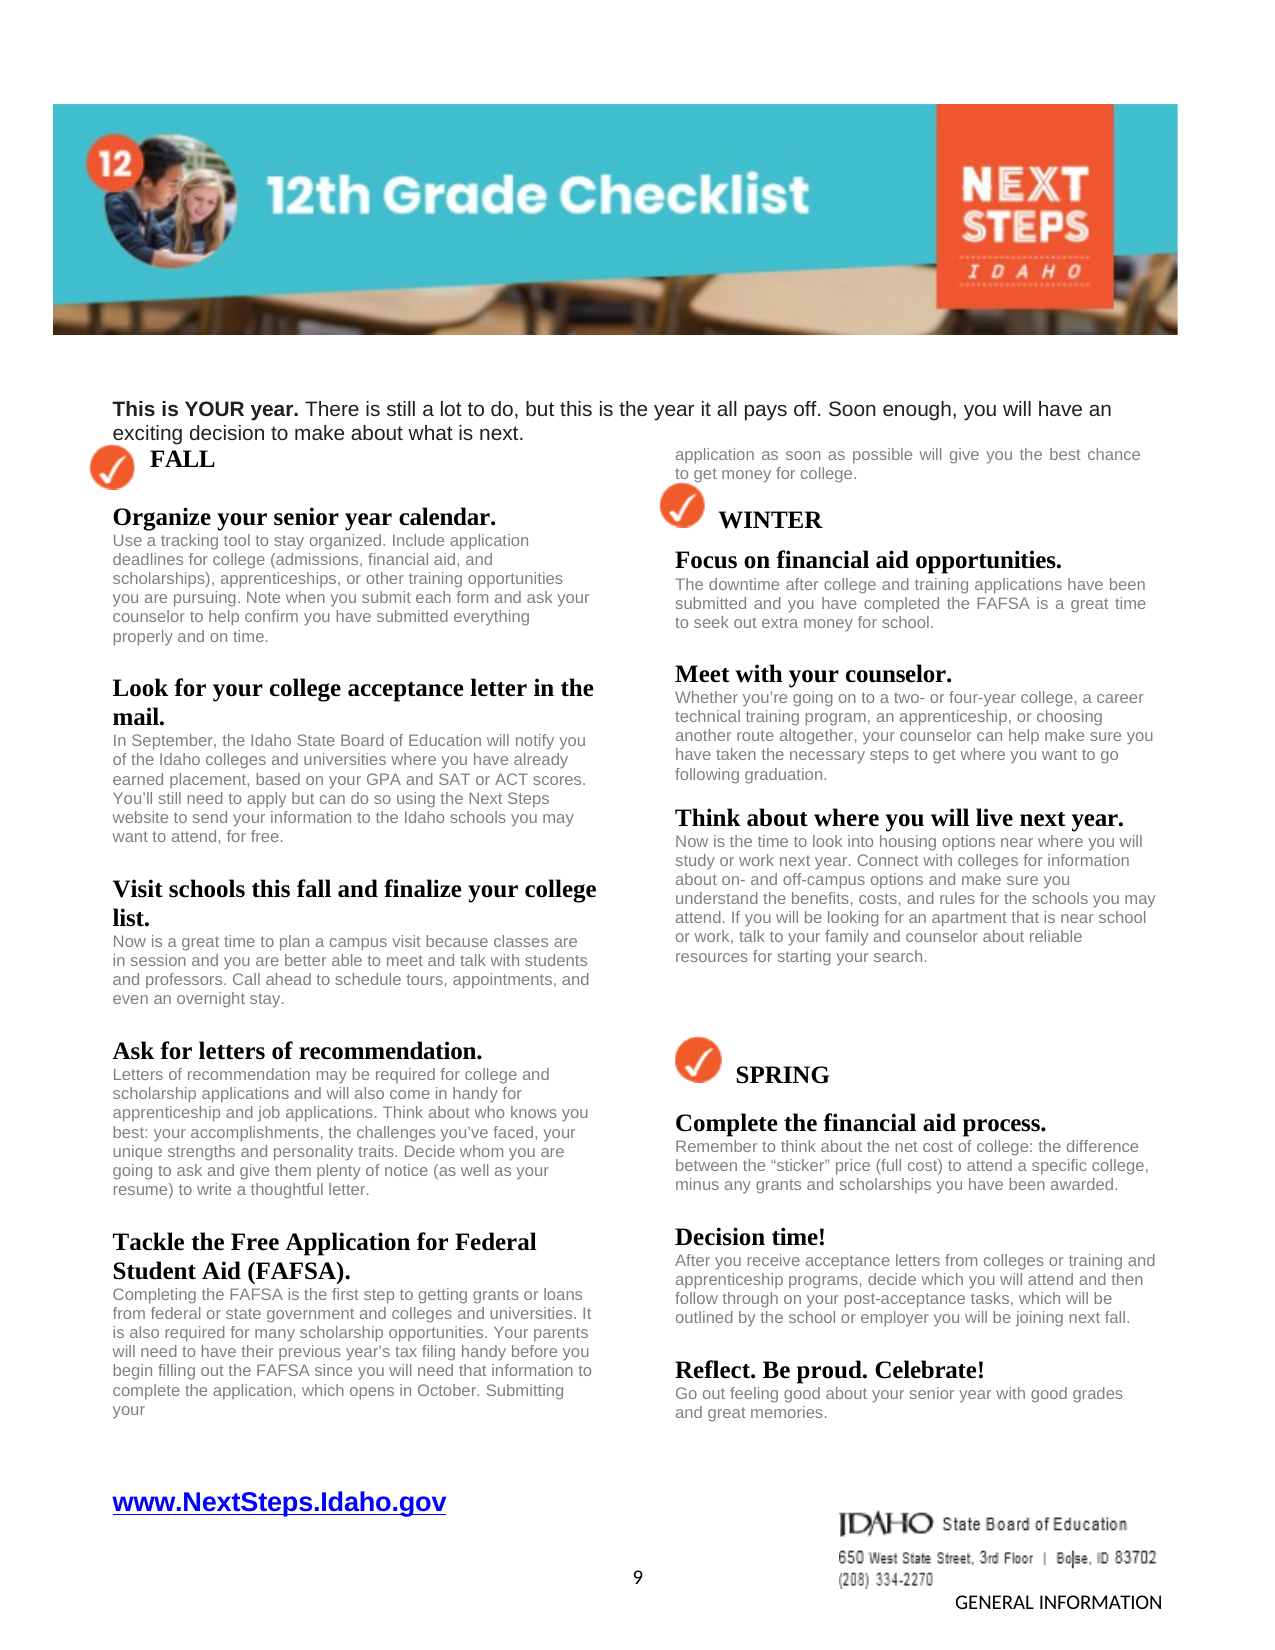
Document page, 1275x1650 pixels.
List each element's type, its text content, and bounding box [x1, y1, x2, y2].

text Meet with your counselor. [675, 659, 1252, 688]
text Whether you’re going on to a two- or four-year college, a career technical training program, an apprenticeship, or choosing another route altogether, your counselor can help make sure you have taken the necessary steps to get where you want to go following graduation. [675, 688, 1157, 783]
text application as soon as possible will give you the best chance to get money for college. [675, 444, 1141, 483]
text Reflect. Be proud. Celebrate! [675, 1355, 1252, 1384]
text Use a tracking tool to stay organized. Include application deadlines for college (admissions, financial aid, and scholarships), apprenticeships, or other training opportunities you are pursuing. Note when you submit each form and ask your counselor to help confirm you have submitted everything properly and on time. [112, 531, 594, 646]
text Remember to think about the net cost of college: the difference between the “sticker” price (full cost) to attend a specific college, minus any grants and scholarships you have been awarded. [675, 1137, 1157, 1194]
text After you receive acceptance letters from colleges or training and apprenticeship programs, decide which you will attend and then follow through on your post-acceptance tasks, which will be outlined by the school or employer you will be joining next fall. [675, 1251, 1157, 1327]
text Completing the FAFSA is the first step to getting grants or loans from federal or state government and colleges and universities. It is also required for many scholarship opportunities. Your parents will need to have their previous year’s tax filing handy before you begin filling out the FAFSA since you will need that information to complete the application, which opens in October. Submitting your [112, 1284, 599, 1419]
text Now is a great time to plan a campus visit because classes are in session and you are better able to meet and talk with students and professors. Call ahead to schedule tours, appointments, and even an overnight stay. [112, 932, 594, 1008]
text Organize your senior year calendar. [112, 502, 599, 531]
text Look for your college acceptance letter in the mail. [112, 673, 599, 731]
text Now is the time to look into housing options near where you will study or work next year. Connect with colleges for information about on- and off-campus options and make sure you understand the benefits, costs, and rules for the schools you may attend. If you will be looking for an apartment that is near school or work, talk to your family and counselor about reliable resources for starting your search. [675, 831, 1157, 966]
text Decision time! [675, 1222, 1252, 1251]
text This is YOUR year. There is still a lot to do, but this is the year it all pays off. Soon enough, you will have an exciting decision to make about what is next. [112, 396, 1153, 444]
text Ask for letters of recommendation. [112, 1036, 599, 1065]
text Think about where you will live next year. [675, 803, 1252, 831]
picture [659, 482, 705, 528]
picture [839, 1510, 1157, 1589]
text In September, the Idaho State Board of Education will notify you of the Idaho colleges and universities where you have already earned placement, based on your GPA and SAT or ACT scores. You’ll still need to apply but can do so using the Next Steps website to send your information to the Idaho schools you may want to attend, for free. [112, 731, 591, 846]
picture [675, 1036, 722, 1083]
text www.NextSteps.Idaho.gov [112, 1486, 1252, 1518]
picture [53, 104, 1178, 335]
text Complete the financial aid process. [675, 1108, 1252, 1137]
text Letters of recommendation may be required for college and scholarship applications and will also come in handy for apprenticeship and job applications. Think about who knows you best: your accomplishments, the challenges you’ve faced, your unique strengths and personality traits. Decide whom you are going to ask and give them plenty of notice (as well as your resume) to write a thoughtful letter. [112, 1065, 599, 1199]
text WINTER [659, 483, 1252, 533]
text Focus on financial aid opportunities. [675, 546, 1252, 574]
picture [89, 444, 135, 490]
text Visit schools this fall and finalize your college list. [112, 874, 599, 932]
text SPRING [675, 1036, 1252, 1088]
text Go out feeling good about your senior year with good grades and great memories. [675, 1384, 1155, 1422]
text Tackle the Free Application for Federal Student Aid (FAFSA). [112, 1227, 599, 1284]
text The downtime after college and training applications have been submitted and you have completed the FAFSA is a great time to seek out extra money for school. [675, 574, 1146, 632]
text FALL [150, 444, 599, 473]
